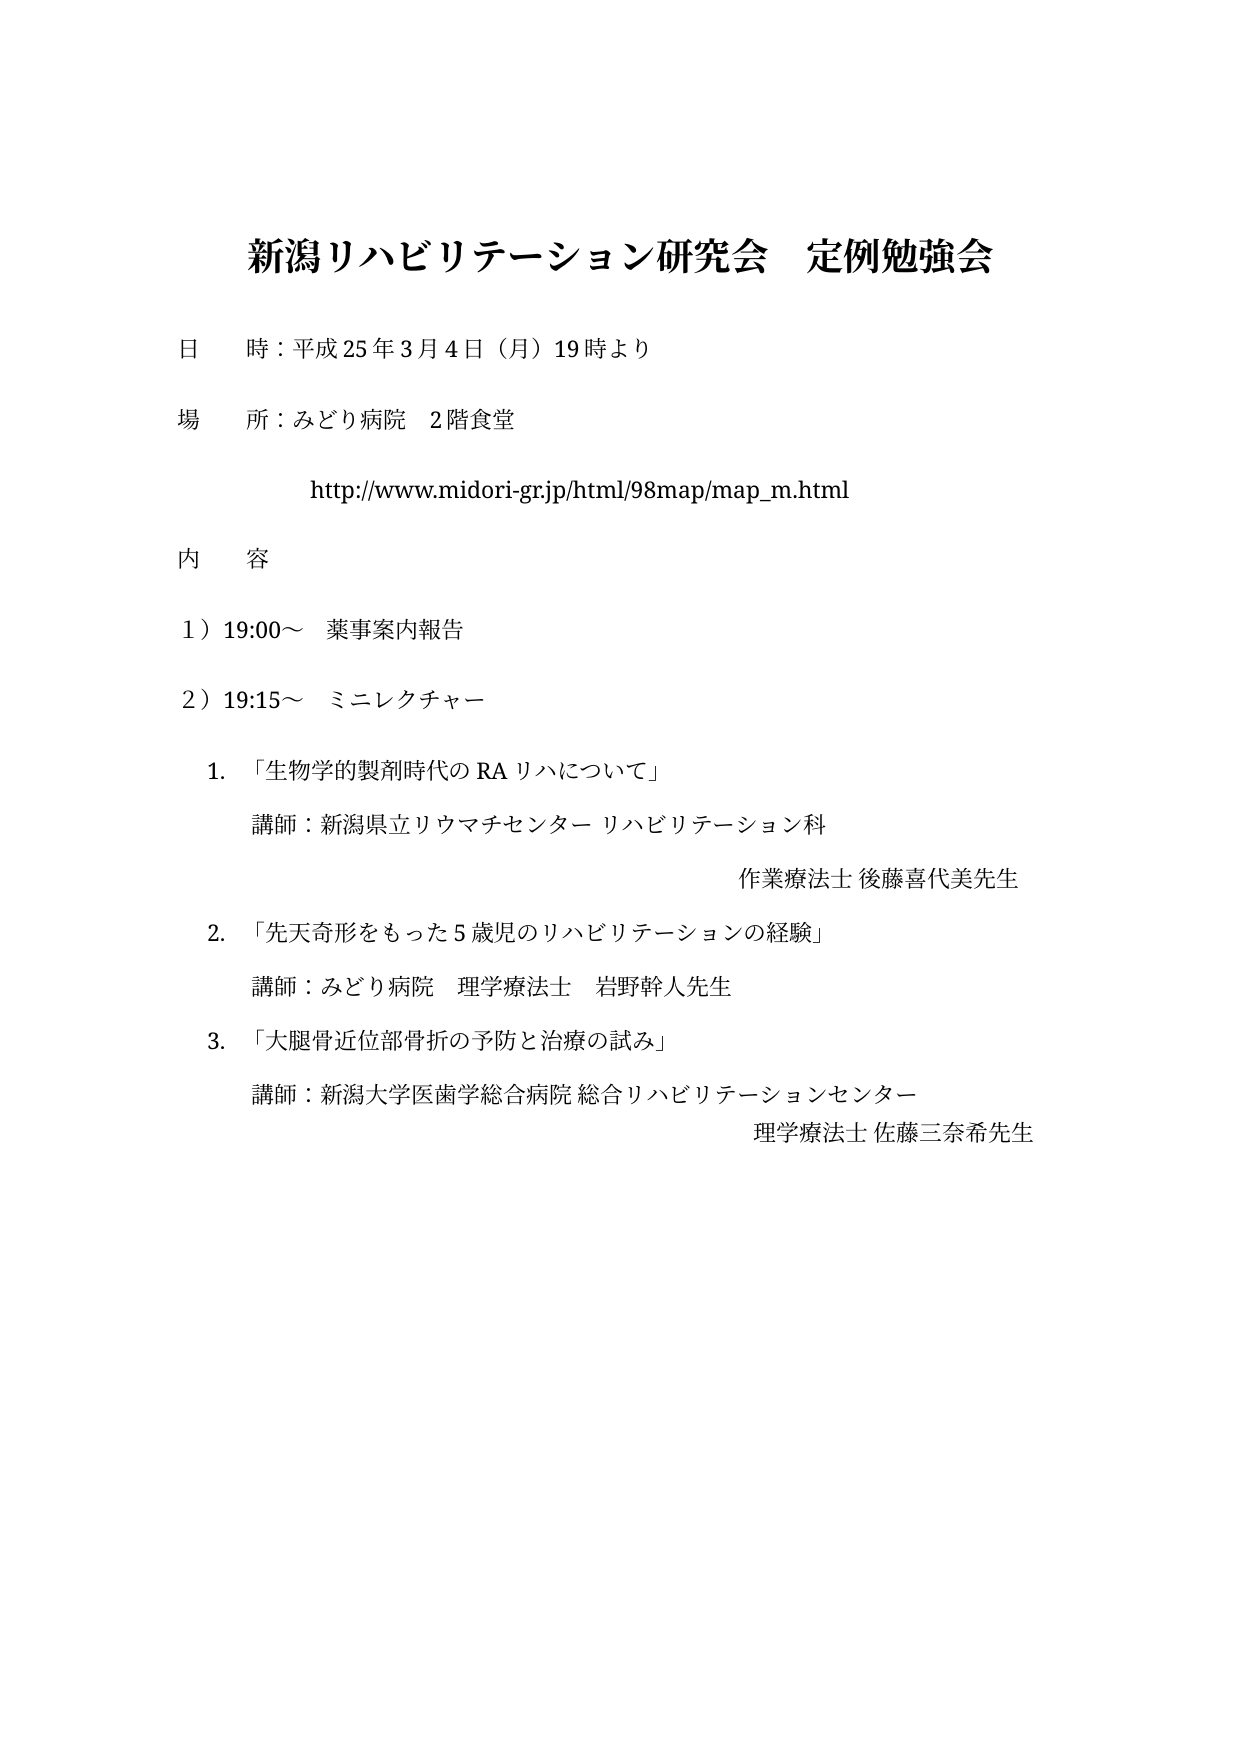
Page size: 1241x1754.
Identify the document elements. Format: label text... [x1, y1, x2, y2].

text 新潟リハビリテーション研究会 定例勉強会 [177, 217, 1063, 292]
text 講師：みどり病院 理学療法士 岩野幹人先生 [177, 967, 1063, 1004]
text 場 所：みどり病院 2階食堂 [177, 400, 1063, 437]
text 1．「生物学的製剤時代のRAリハについて」 [177, 751, 1063, 788]
text ２）19:15～ ミニレクチャー [177, 680, 1063, 718]
text 理学療法士 佐藤三奈希先生 [177, 1112, 1063, 1150]
text １）19:00～ 薬事案内報告 [177, 610, 1063, 647]
text 作業療法士 後藤喜代美先生 [177, 859, 1063, 896]
text 講師：新潟大学医歯学総合病院 総合リハビリテーションセンター [177, 1075, 1063, 1112]
text 講師：新潟県立リウマチセンター リハビリテーション科 [177, 805, 1063, 842]
text 2．「先天奇形をもった5歳児のリハビリテーションの経験」 [177, 913, 1063, 950]
text http://www.midori-gr.jp/html/98map/map_m.html [177, 471, 1063, 508]
text 内 容 [177, 539, 1063, 577]
text 3．「大腿骨近位部骨折の予防と治療の試み」 [177, 1021, 1063, 1058]
text 日 時：平成25年3月4日（月）19時より [177, 329, 1063, 367]
